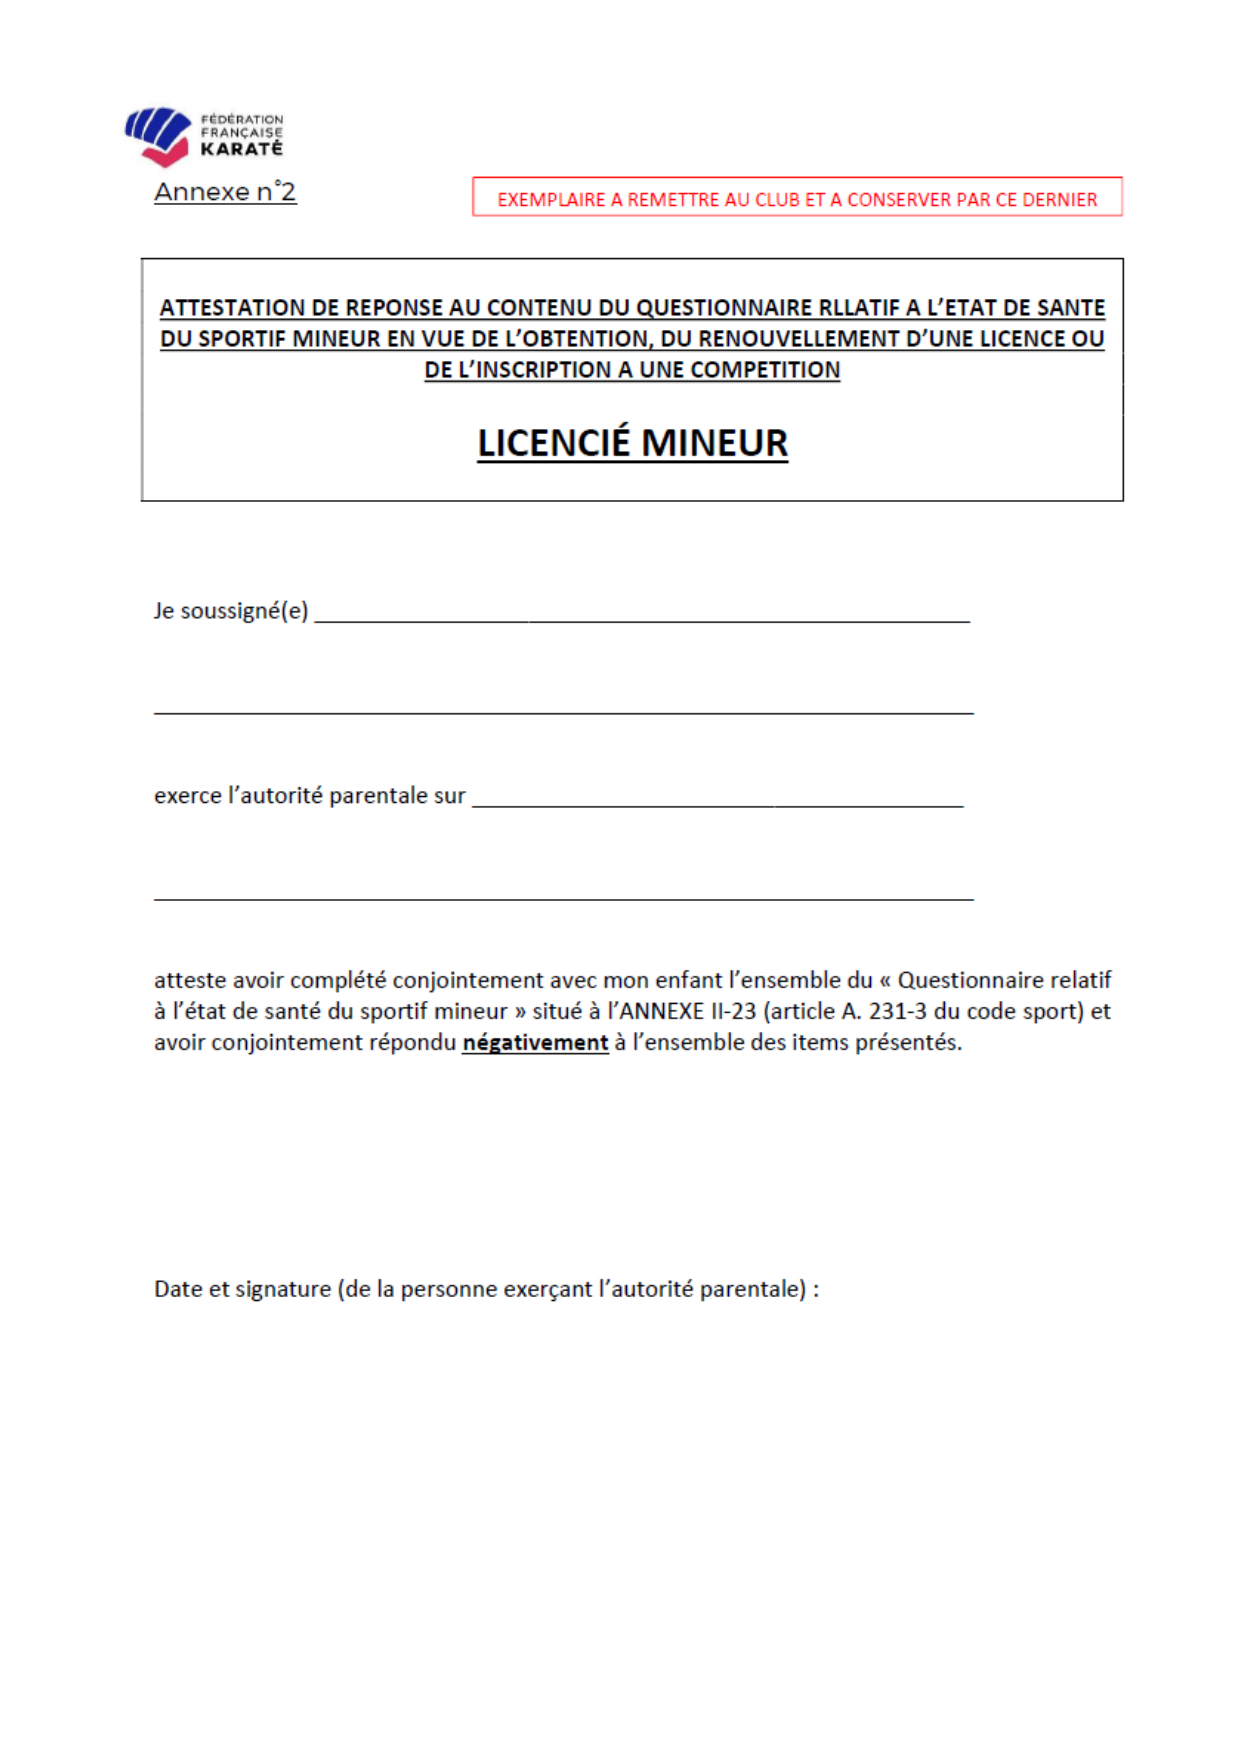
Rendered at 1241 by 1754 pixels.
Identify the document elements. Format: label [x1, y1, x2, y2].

picture [73, 100, 1179, 1365]
